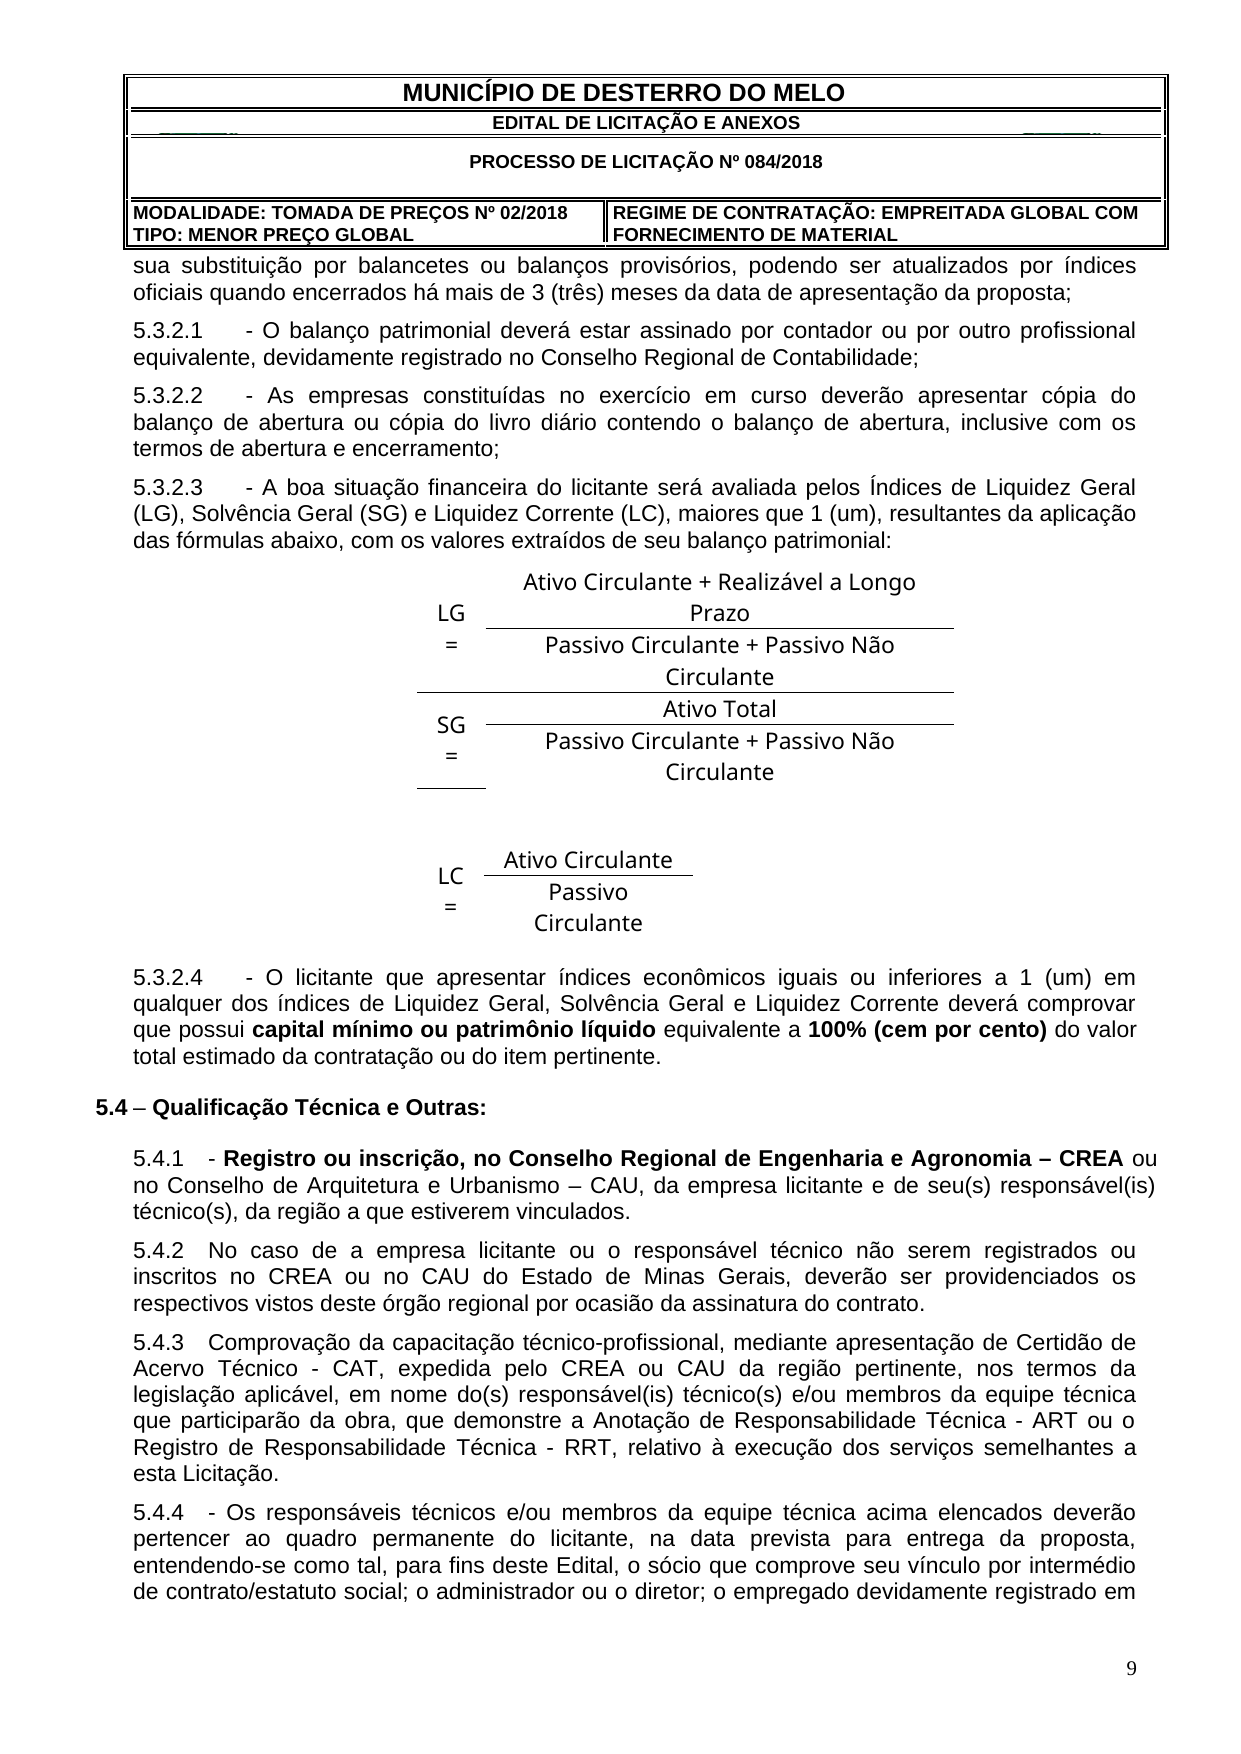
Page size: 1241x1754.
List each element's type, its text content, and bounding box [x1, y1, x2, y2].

table_cell Ativo Total [486, 693, 954, 724]
list - Registro ou inscrição, no Conselho Regional de Engenharia e Agronomia – CREA ou no Conselho de Arquitetura e Urbanismo – CAU, da empresa licitante e de seu(s) responsável(is) técnico(s), da região a que estiverem vinculados. [133, 1145, 1157, 1224]
table_header LC = [417, 844, 484, 938]
list – Qualificação Técnica e Outras: [95, 1094, 1157, 1120]
list - As empresas constituídas no exercício em curso deverão apresentar cópia do balanço de abertura ou cópia do livro diário contendo o balanço de abertura, inclusive com os termos de abertura e encerramento; [133, 382, 1137, 462]
list - A boa situação financeira do licitante será avaliada pelos Índices de Liquidez Geral (LG), Solvência Geral (SG) e Liquidez Corrente (LC), maiores que 1 (um), resultantes da aplicação das fórmulas abaixo, com os valores extraídos de seu balanço patrimonial: [133, 474, 1137, 553]
table_header LG = [417, 566, 486, 692]
table_cell SG = [417, 693, 486, 787]
table_cell Passivo Circulante [484, 876, 693, 938]
table_cell Passivo Circulante + Passivo Não Circulante [486, 629, 954, 692]
table_header Ativo Circulante [484, 844, 693, 875]
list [133, 1499, 1137, 1604]
list Comprovação da capacitação técnico-profissional, mediante apresentação de Certidão de Acervo Técnico - CAT, expedida pelo CREA ou CAU da região pertinente, nos termos da legislação aplicável, em nome do(s) responsável(is) técnico(s) e/ou membros da equipe técnica que participarão da obra, que demonstre a Anotação de Responsabilidade Técnica - ART ou o Registro de Responsabilidade Técnica - RRT, relativo à execução dos serviços semelhantes a esta Licitação. [133, 1328, 1137, 1487]
list - O balanço patrimonial deverá estar assinado por contador ou por outro profissional equivalente, devidamente registrado no Conselho Regional de Contabilidade; [133, 317, 1137, 370]
table_header Ativo Circulante + Realizável a Longo Prazo [486, 566, 954, 628]
table_cell Passivo Circulante + Passivo Não Circulante [486, 725, 954, 787]
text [133, 252, 1137, 305]
list - O licitante que apresentar índices econômicos iguais ou inferiores a 1 (um) em qualquer dos índices de Liquidez Geral, Solvência Geral e Liquidez Corrente deverá comprovar que possui capital mínimo ou patrimônio líquido equivalente a 100% (cem por cento) do valor total estimado da contratação ou do item pertinente. [133, 963, 1137, 1069]
list No caso de a empresa licitante ou o responsável técnico não serem registrados ou inscritos no CREA ou no CAU do Estado de Minas Gerais, deverão ser providenciados os respectivos vistos deste órgão regional por ocasião da assinatura do contrato. [133, 1237, 1137, 1316]
